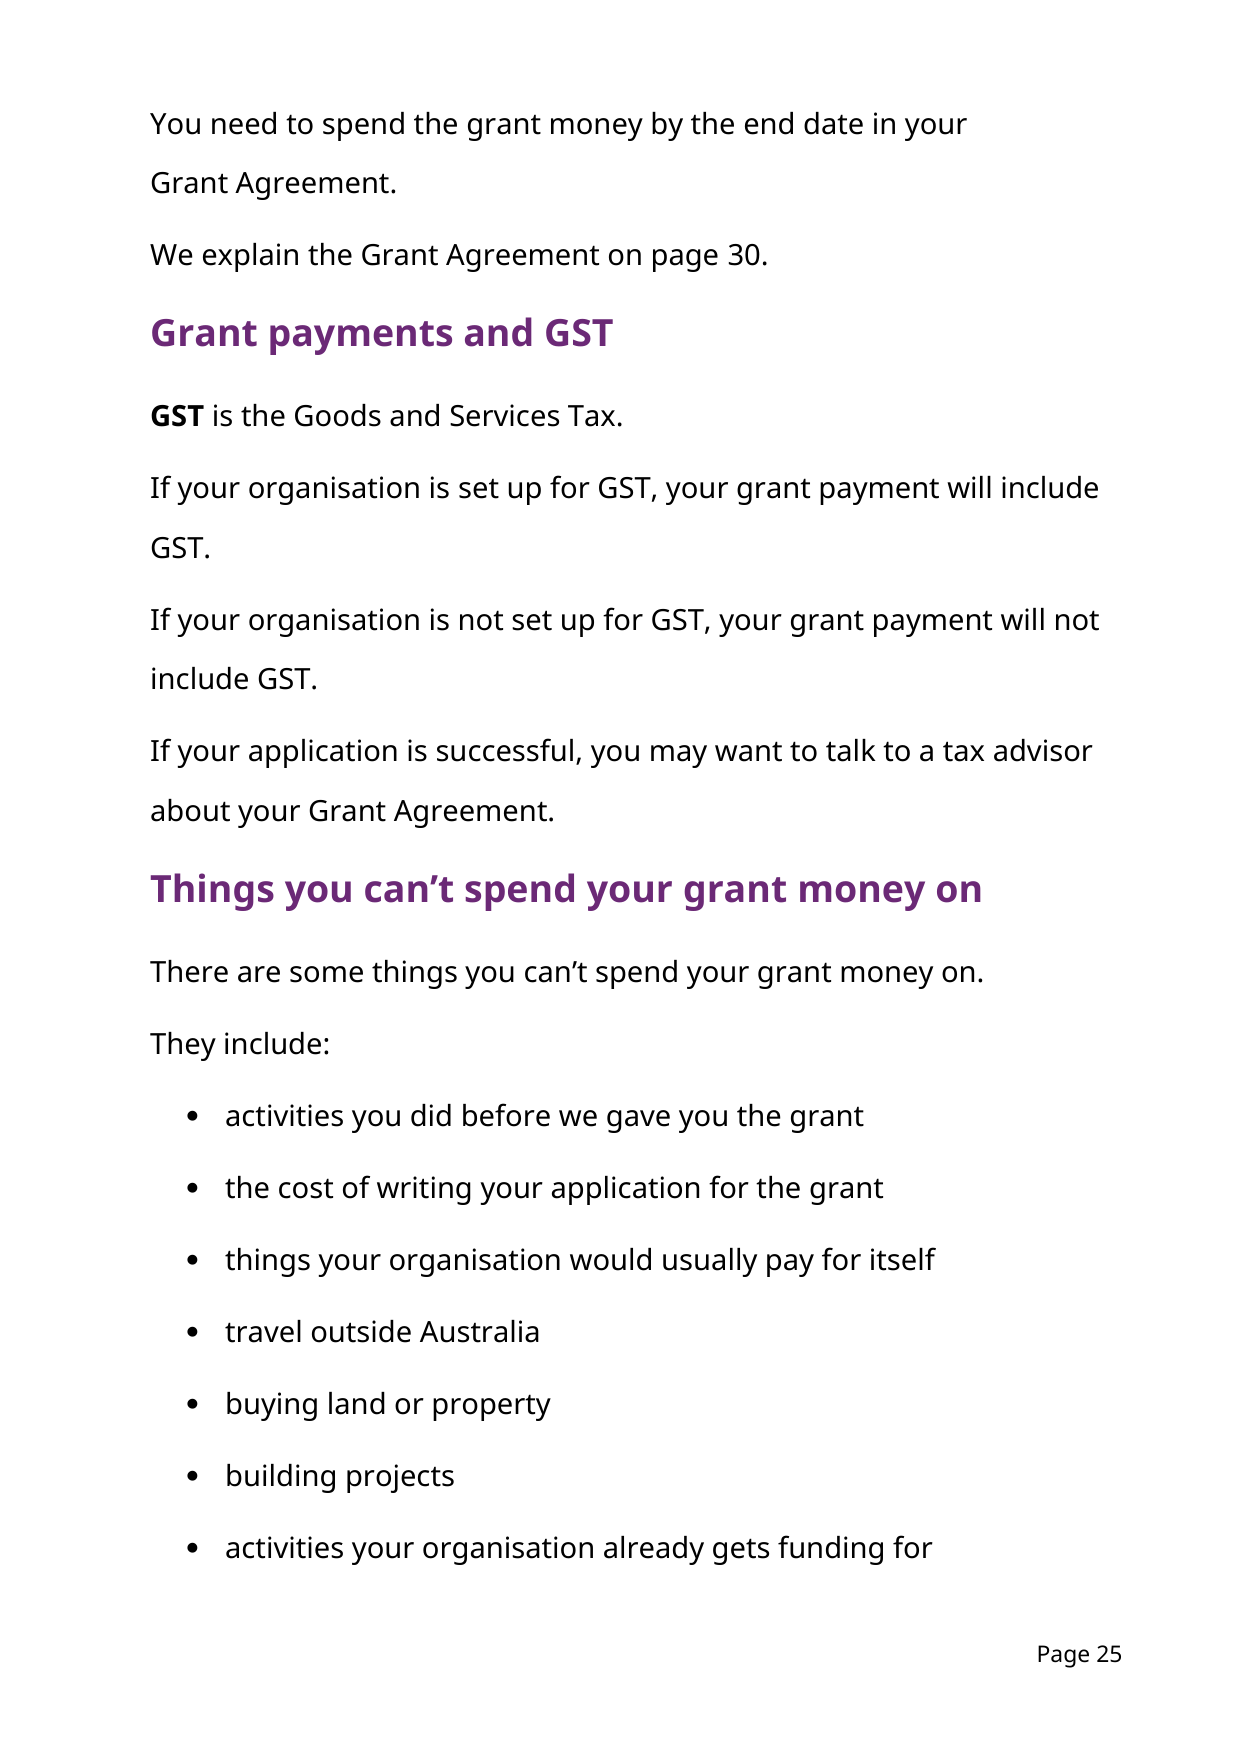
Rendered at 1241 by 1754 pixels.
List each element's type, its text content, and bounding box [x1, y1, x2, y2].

text GST is the Goods and Services Tax. [150, 396, 1122, 435]
list things your organisation would usually pay for itself [187, 1239, 1122, 1279]
subtitle Things you can’t spend your grant money on [150, 862, 1122, 913]
text If your organisation is not set up for GST, your grant payment will not include GST. [150, 599, 1122, 698]
list the cost of writing your application for the grant [187, 1167, 1122, 1207]
list buying land or property [187, 1383, 1122, 1423]
list activities you did before we gave you the grant [187, 1095, 1122, 1135]
list travel outside Australia [187, 1311, 1122, 1351]
list building projects [187, 1455, 1122, 1494]
text There are some things you can’t spend your grant money on. [150, 951, 1122, 991]
text You need to spend the grant money by the end date in your Grant Agreement. [150, 103, 1122, 202]
text If your application is successful, you may want to talk to a tax advisor about your Grant Agreement. [150, 731, 1122, 830]
list activities your organisation already gets funding for [187, 1527, 1122, 1567]
subtitle Grant payments and GST [150, 307, 1122, 358]
text They include: [150, 1023, 1122, 1063]
text We explain the Grant Agreement on page 23. [150, 234, 1122, 274]
text If your organisation is set up for GST, your grant payment will include GST. [150, 468, 1122, 567]
